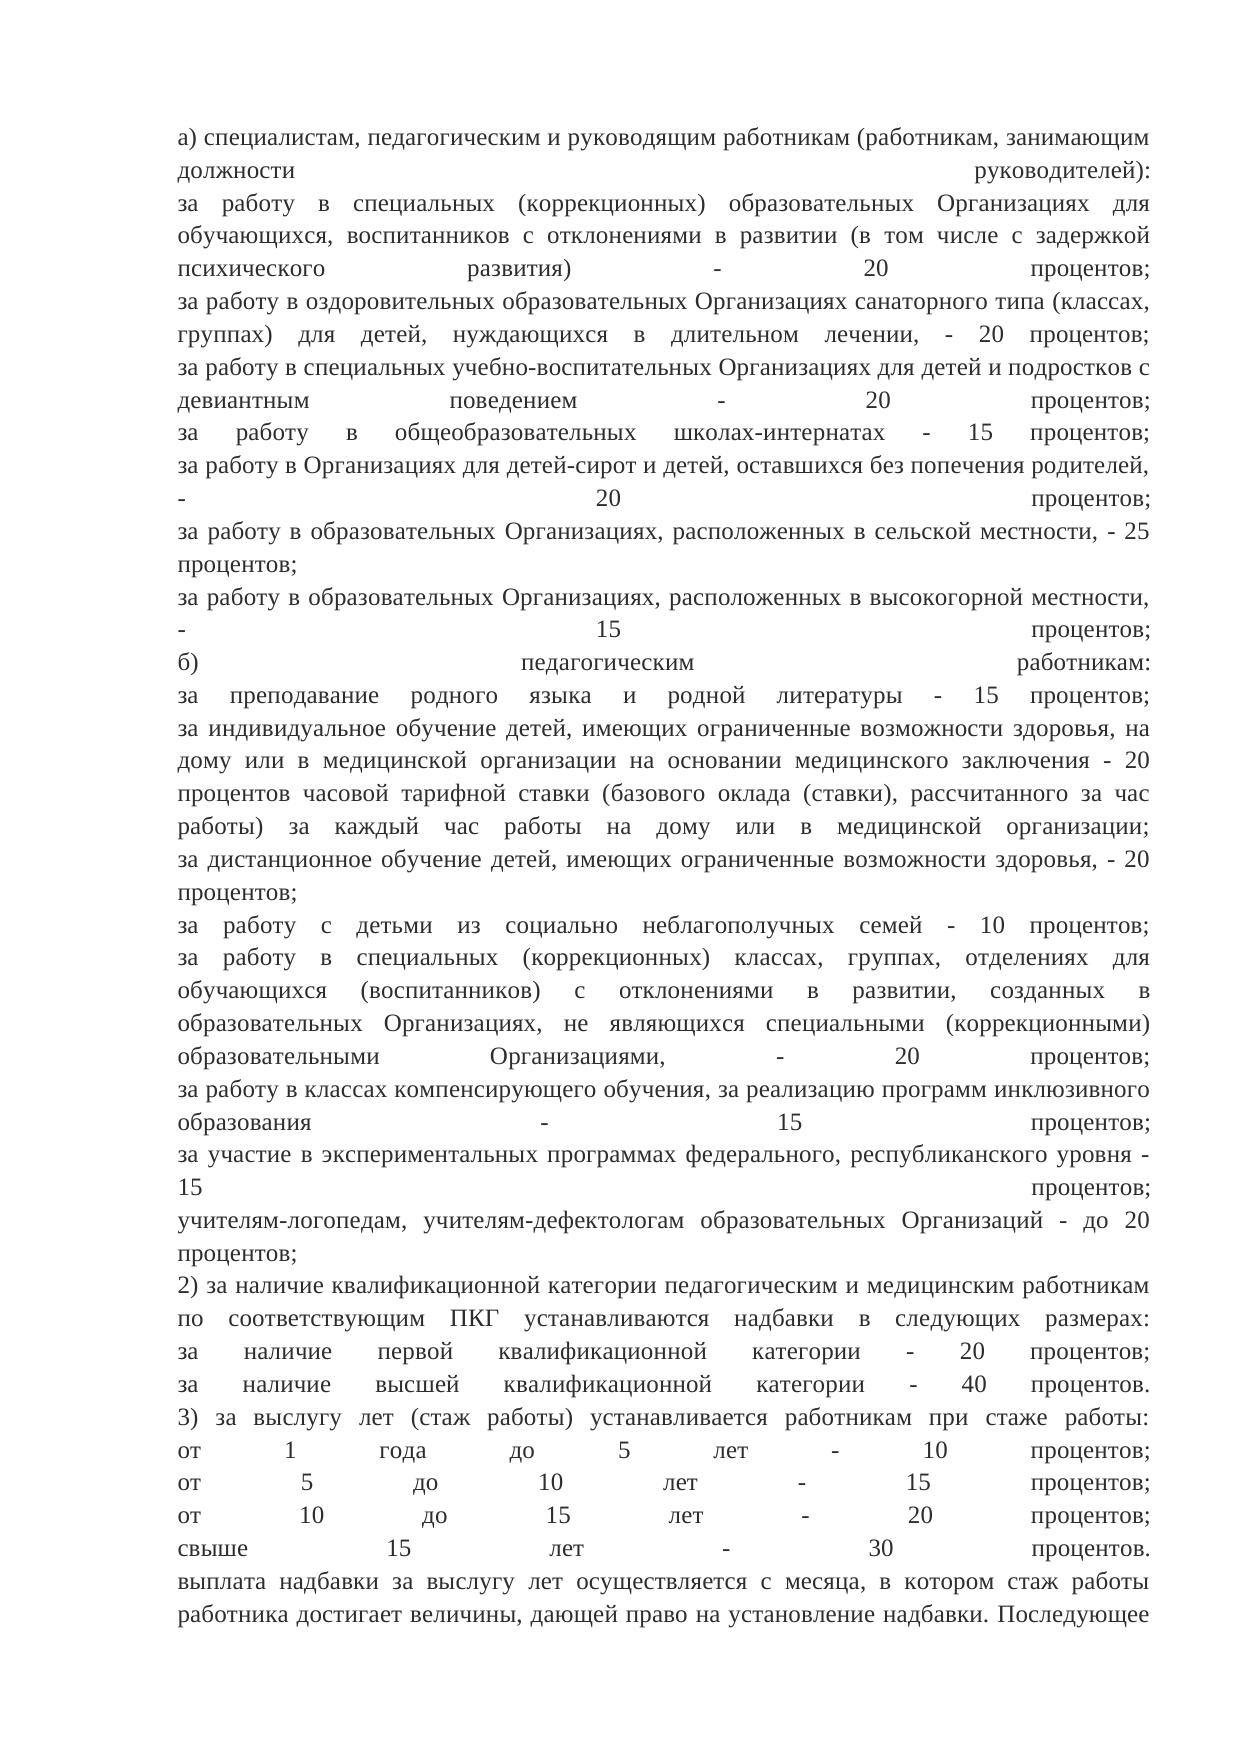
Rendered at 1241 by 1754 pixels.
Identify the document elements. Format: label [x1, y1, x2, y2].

text [177, 118, 1152, 1627]
